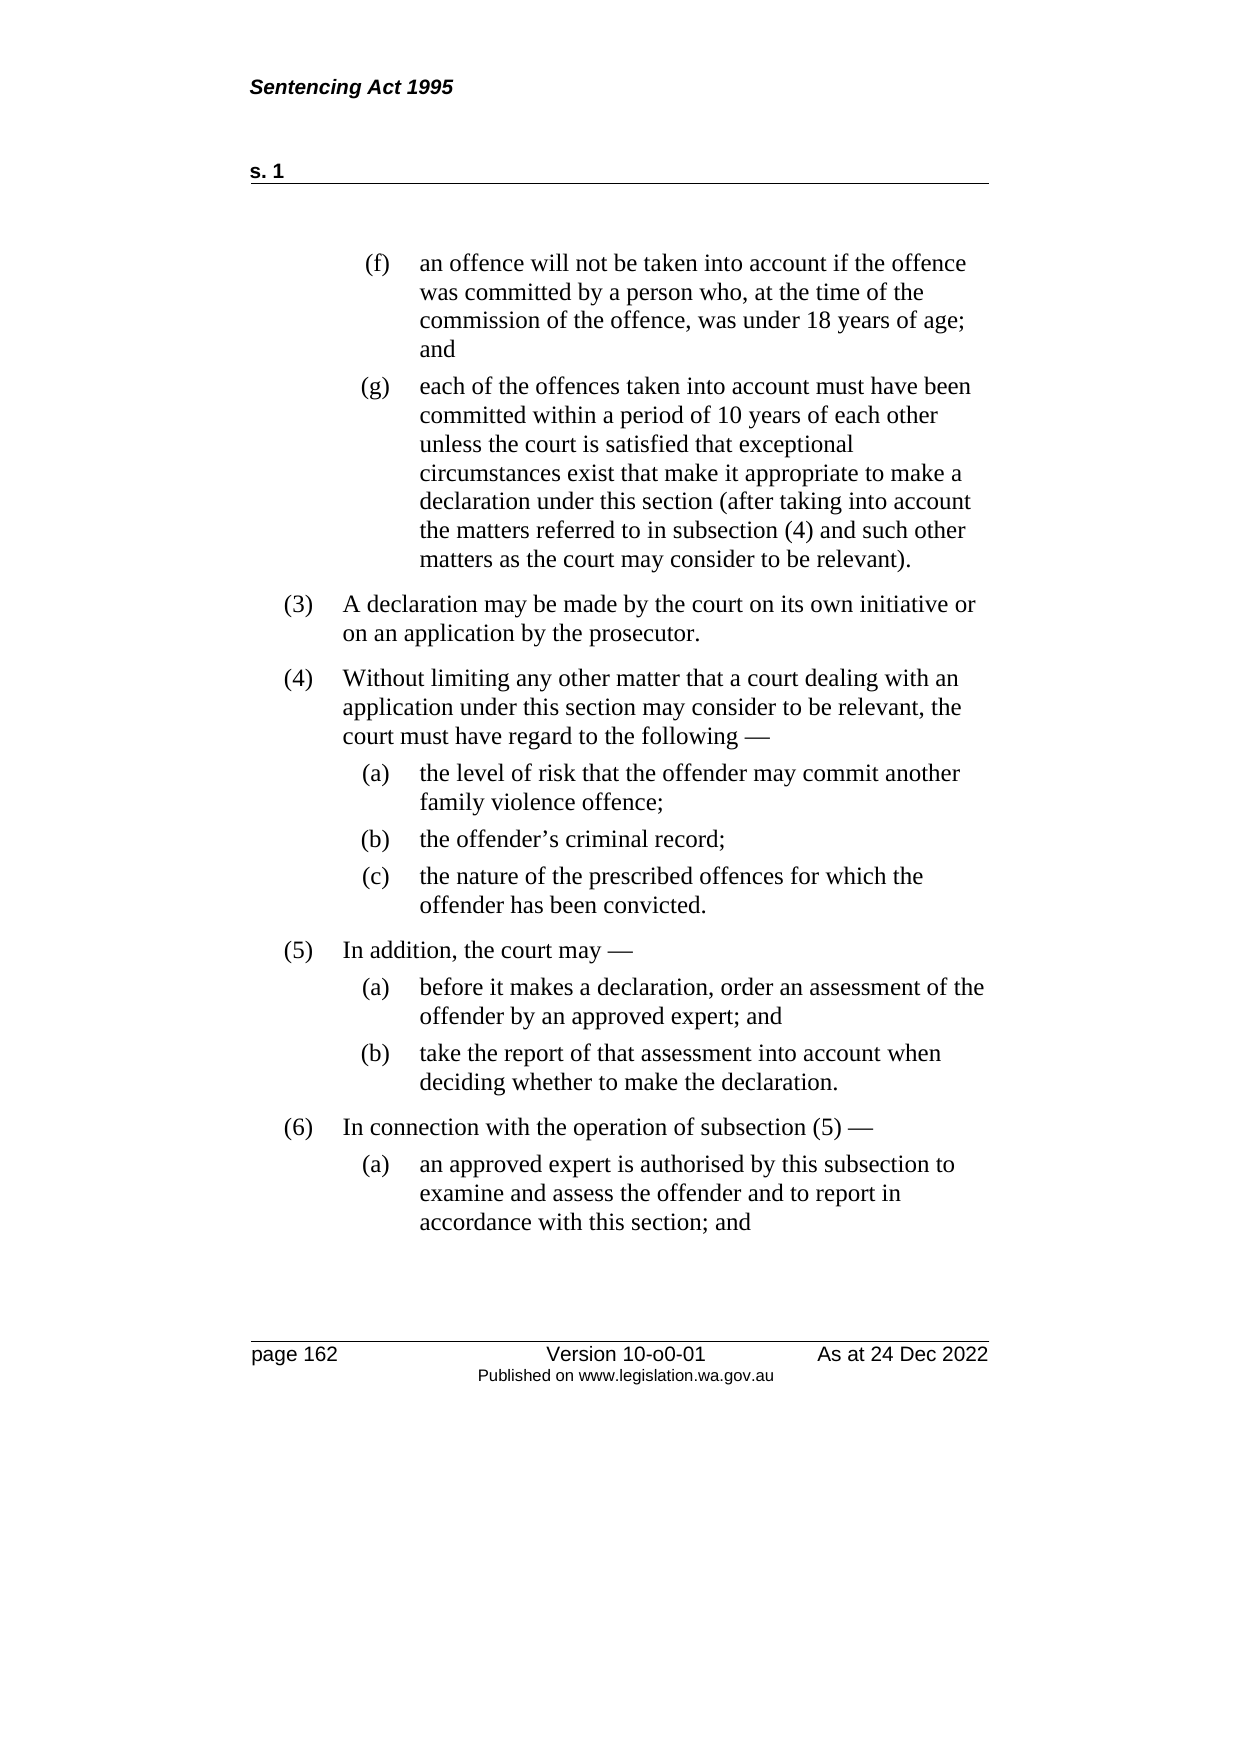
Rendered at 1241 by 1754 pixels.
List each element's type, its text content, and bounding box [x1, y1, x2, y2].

text (f) an offence will not be taken into account if the offence was committed by a person who, at the time of the commission of the offence, was under 18 years of age; and [251, 248, 989, 363]
text (4) Without limiting any other matter that a court dealing with an application under this section may consider to be relevant, the court must have regard to the following — [251, 663, 989, 750]
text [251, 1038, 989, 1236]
text (5) In addition, the court may — [251, 935, 989, 964]
text (a) before it makes a declaration, order an assessment of the offender by an approved expert; and [251, 972, 989, 1030]
text (g) each of the offences taken into account must have been committed within a period of 10 years of each other unless the court is satisfied that exceptional circumstances exist that make it appropriate to make a declaration under this section (after taking into account the matters referred to in subsection (4) and such other matters as the court may consider to be relevant). [251, 371, 989, 573]
text (b) the offender’s criminal record; [251, 824, 989, 853]
text (a) the level of risk that the offender may commit another family violence offence; [251, 758, 989, 816]
text (3) A declaration may be made by the court on its own initiative or on an application by the prosecutor. [251, 589, 989, 647]
text (c) the nature of the prescribed offences for which the offender has been convicted. [251, 861, 989, 918]
